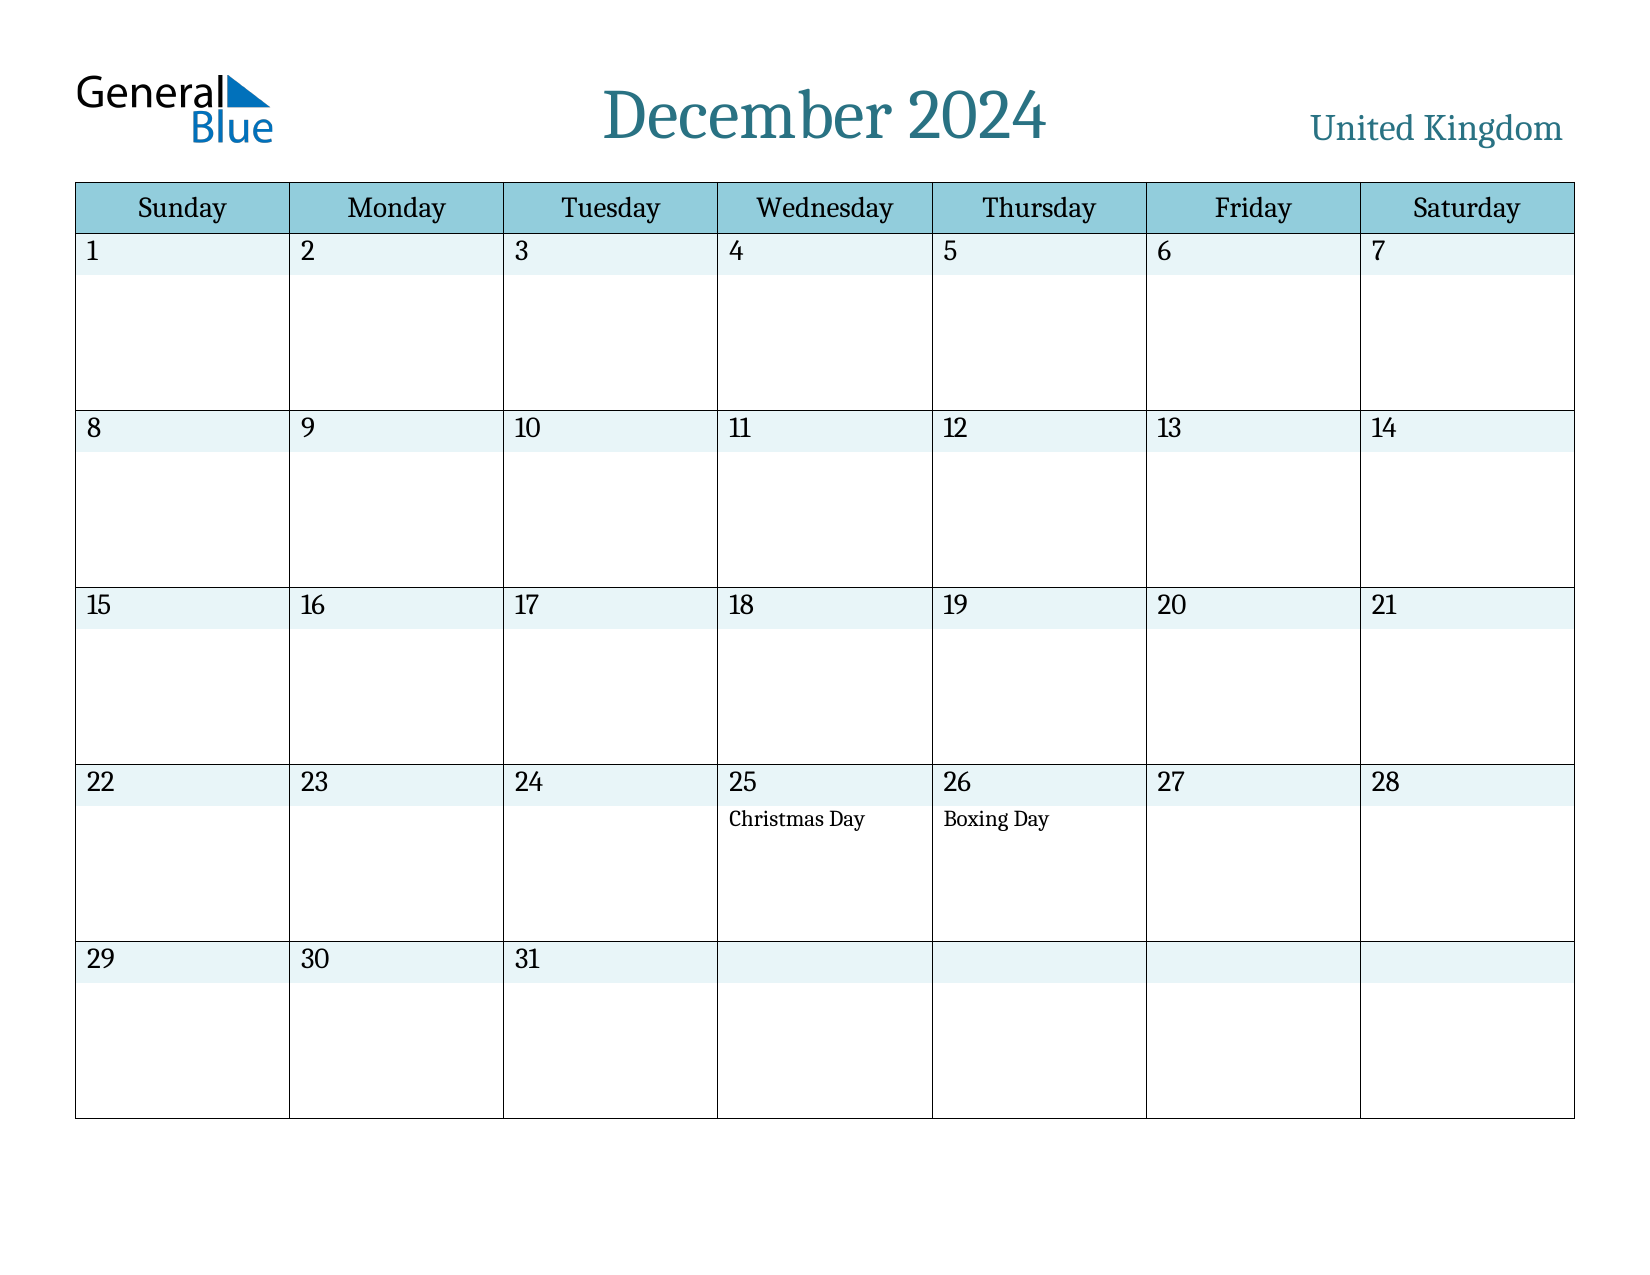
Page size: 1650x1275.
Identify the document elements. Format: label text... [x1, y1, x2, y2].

table_cell [290, 629, 503, 764]
picture [77, 75, 273, 143]
table_cell [718, 452, 932, 587]
table_cell [1147, 983, 1360, 1118]
table_cell [76, 452, 289, 587]
table_cell [933, 942, 1146, 983]
table_cell 29 [76, 942, 289, 983]
table_cell 2 [290, 234, 503, 275]
table_cell 3 [504, 234, 717, 275]
table_cell [504, 275, 717, 410]
table_cell [933, 629, 1146, 764]
table_cell [1361, 983, 1574, 1118]
table_cell 17 [504, 588, 717, 629]
table_cell [1361, 275, 1574, 410]
table_cell [933, 983, 1146, 1118]
table_cell 13 [1147, 411, 1360, 452]
table_cell Sunday [76, 183, 289, 233]
table_cell 19 [933, 588, 1146, 629]
table_cell [1361, 806, 1574, 941]
table_cell [76, 983, 289, 1118]
table_cell 1 [76, 234, 289, 275]
table_cell [290, 806, 503, 941]
table_cell [76, 275, 289, 410]
table_cell 11 [718, 411, 932, 452]
table_cell 15 [76, 588, 289, 629]
table_cell [1361, 452, 1574, 587]
table_cell [76, 629, 289, 764]
table_cell [290, 983, 503, 1118]
table_cell 30 [290, 942, 503, 983]
table_cell [504, 983, 717, 1118]
table_cell Tuesday [504, 183, 717, 233]
table_cell Thursday [933, 183, 1146, 233]
table_cell [718, 983, 932, 1118]
table_cell [1147, 275, 1360, 410]
table_cell [504, 629, 717, 764]
table_cell 21 [1361, 588, 1574, 629]
table_cell Christmas Day [718, 806, 932, 941]
table_cell 22 [76, 765, 289, 806]
table_cell [718, 629, 932, 764]
table_cell [933, 275, 1146, 410]
table_cell 16 [290, 588, 503, 629]
table_cell 7 [1361, 234, 1574, 275]
table_cell 8 [76, 411, 289, 452]
table_cell [1361, 629, 1574, 764]
table_cell Boxing Day [933, 806, 1146, 941]
table_cell 14 [1361, 411, 1574, 452]
table_cell [76, 806, 289, 941]
table_cell [718, 942, 932, 983]
table_cell 6 [1147, 234, 1360, 275]
table_cell [1147, 452, 1360, 587]
table_cell [718, 275, 932, 410]
table_cell 4 [718, 234, 932, 275]
table_cell Monday [290, 183, 503, 233]
table_cell 26 [933, 765, 1146, 806]
table_cell [933, 452, 1146, 587]
table_cell 25 [718, 765, 932, 806]
table_cell 10 [504, 411, 717, 452]
table_cell 12 [933, 411, 1146, 452]
table_cell Saturday [1361, 183, 1574, 233]
table_cell 31 [504, 942, 717, 983]
table_header December 2024 [504, 75, 1146, 182]
table_cell 18 [718, 588, 932, 629]
table_cell 5 [933, 234, 1146, 275]
table_cell Friday [1147, 183, 1360, 233]
table_cell 20 [1147, 588, 1360, 629]
table_header [76, 75, 503, 182]
table_cell [290, 275, 503, 410]
table_cell [1147, 942, 1360, 983]
table_cell [504, 806, 717, 941]
table_cell [1361, 942, 1574, 983]
table_cell Wednesday [718, 183, 932, 233]
table_cell [1147, 629, 1360, 764]
table_cell 9 [290, 411, 503, 452]
table_cell 28 [1361, 765, 1574, 806]
table_cell 23 [290, 765, 503, 806]
table_cell [1147, 806, 1360, 941]
table_cell [290, 452, 503, 587]
table_cell 24 [504, 765, 717, 806]
table_cell [504, 452, 717, 587]
table_cell 27 [1147, 765, 1360, 806]
table_header United Kingdom [1146, 75, 1574, 182]
